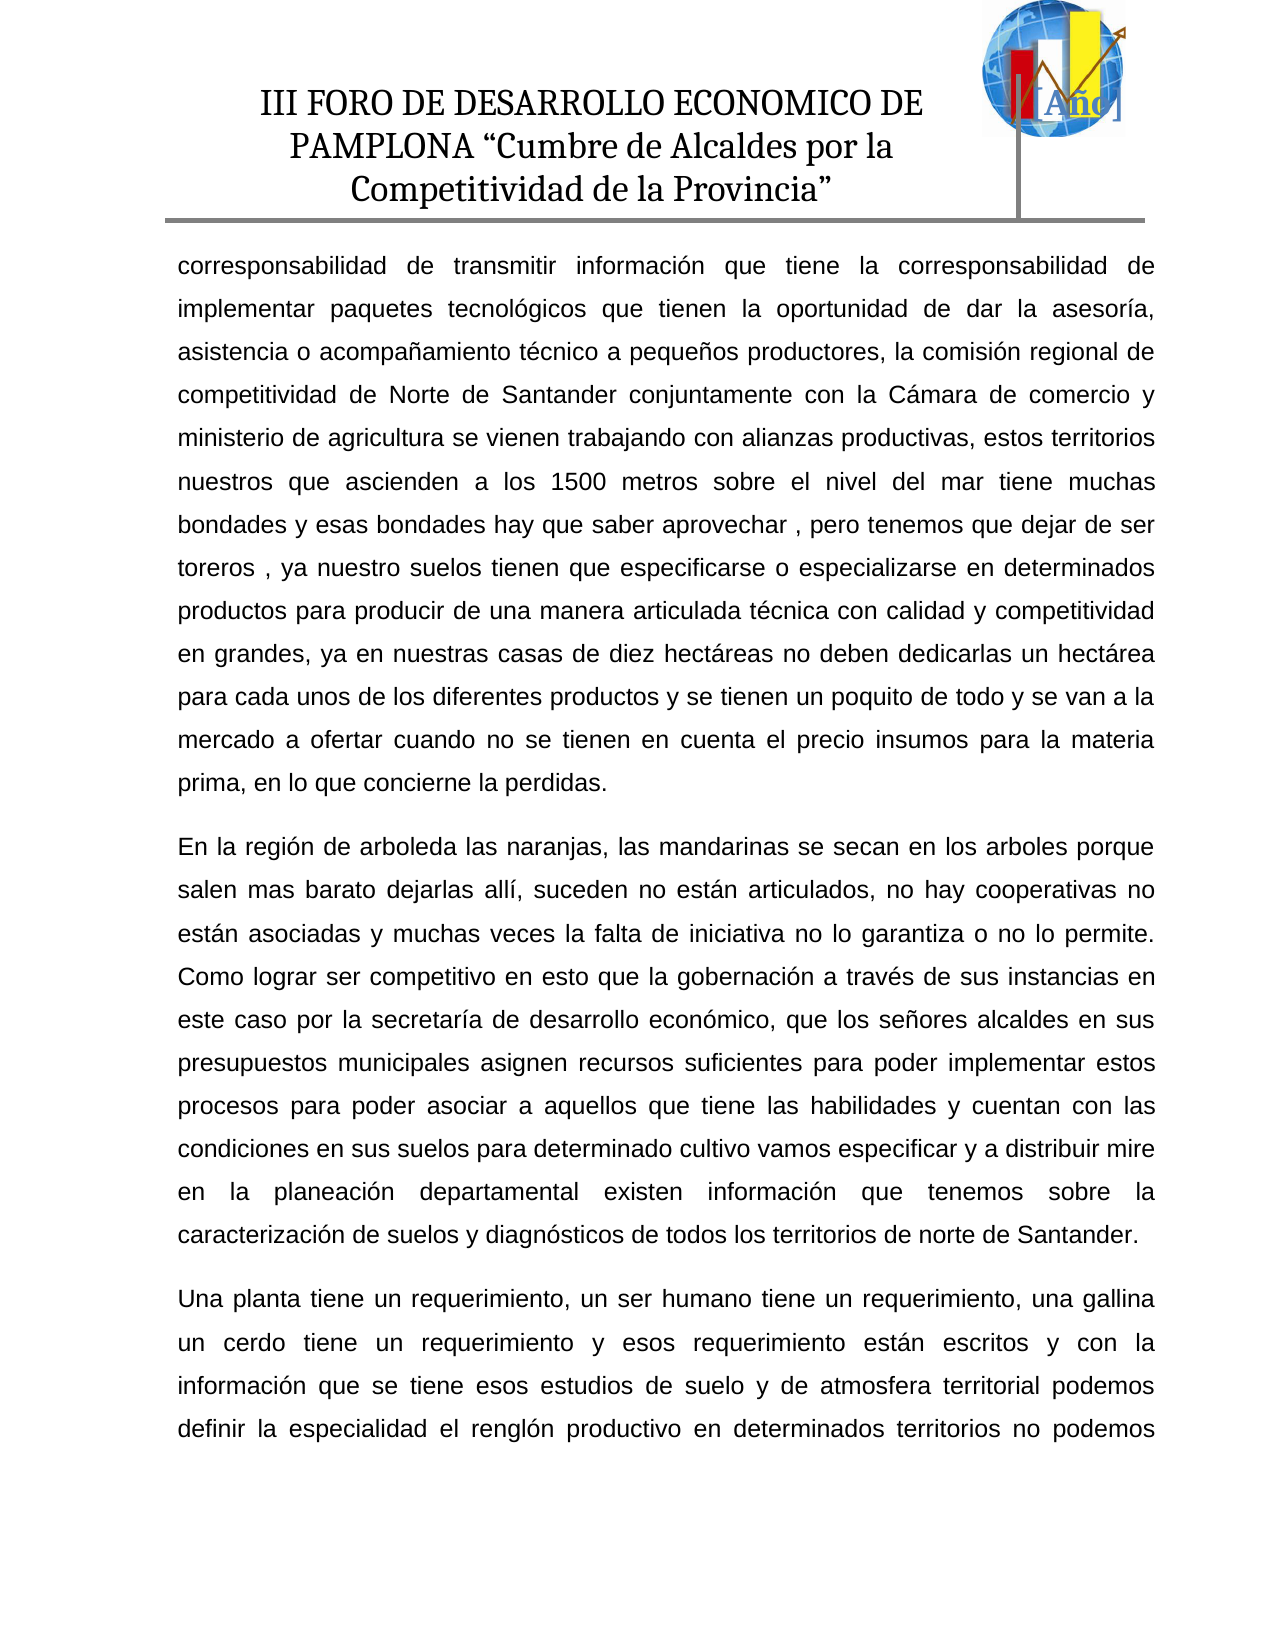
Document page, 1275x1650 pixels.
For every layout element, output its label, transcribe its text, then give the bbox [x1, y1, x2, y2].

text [177, 251, 1157, 797]
text En la región de arboleda las naranjas, las mandarinas se secan en los arboles porque salen mas barato dejarlas allí, suceden no están articulados, no hay cooperativas no están asociadas y muchas veces la falta de iniciativa no lo garantiza o no lo permite. Como lograr ser competitivo en esto que la gobernación a través de sus instancias en este caso por la secretaría de desarrollo económico, que los señores alcaldes en sus presupuestos municipales asignen recursos suficientes para poder implementar estos procesos para poder asociar a aquellos que tiene las habilidades y cuentan con las condiciones en sus suelos para determinado cultivo vamos especificar y a distribuir mire en la planeación departamental existen información que tenemos sobre la caracterización de suelos y diagnósticos de todos los territorios de norte de Santander. [177, 832, 1157, 1249]
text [177, 1284, 1157, 1443]
